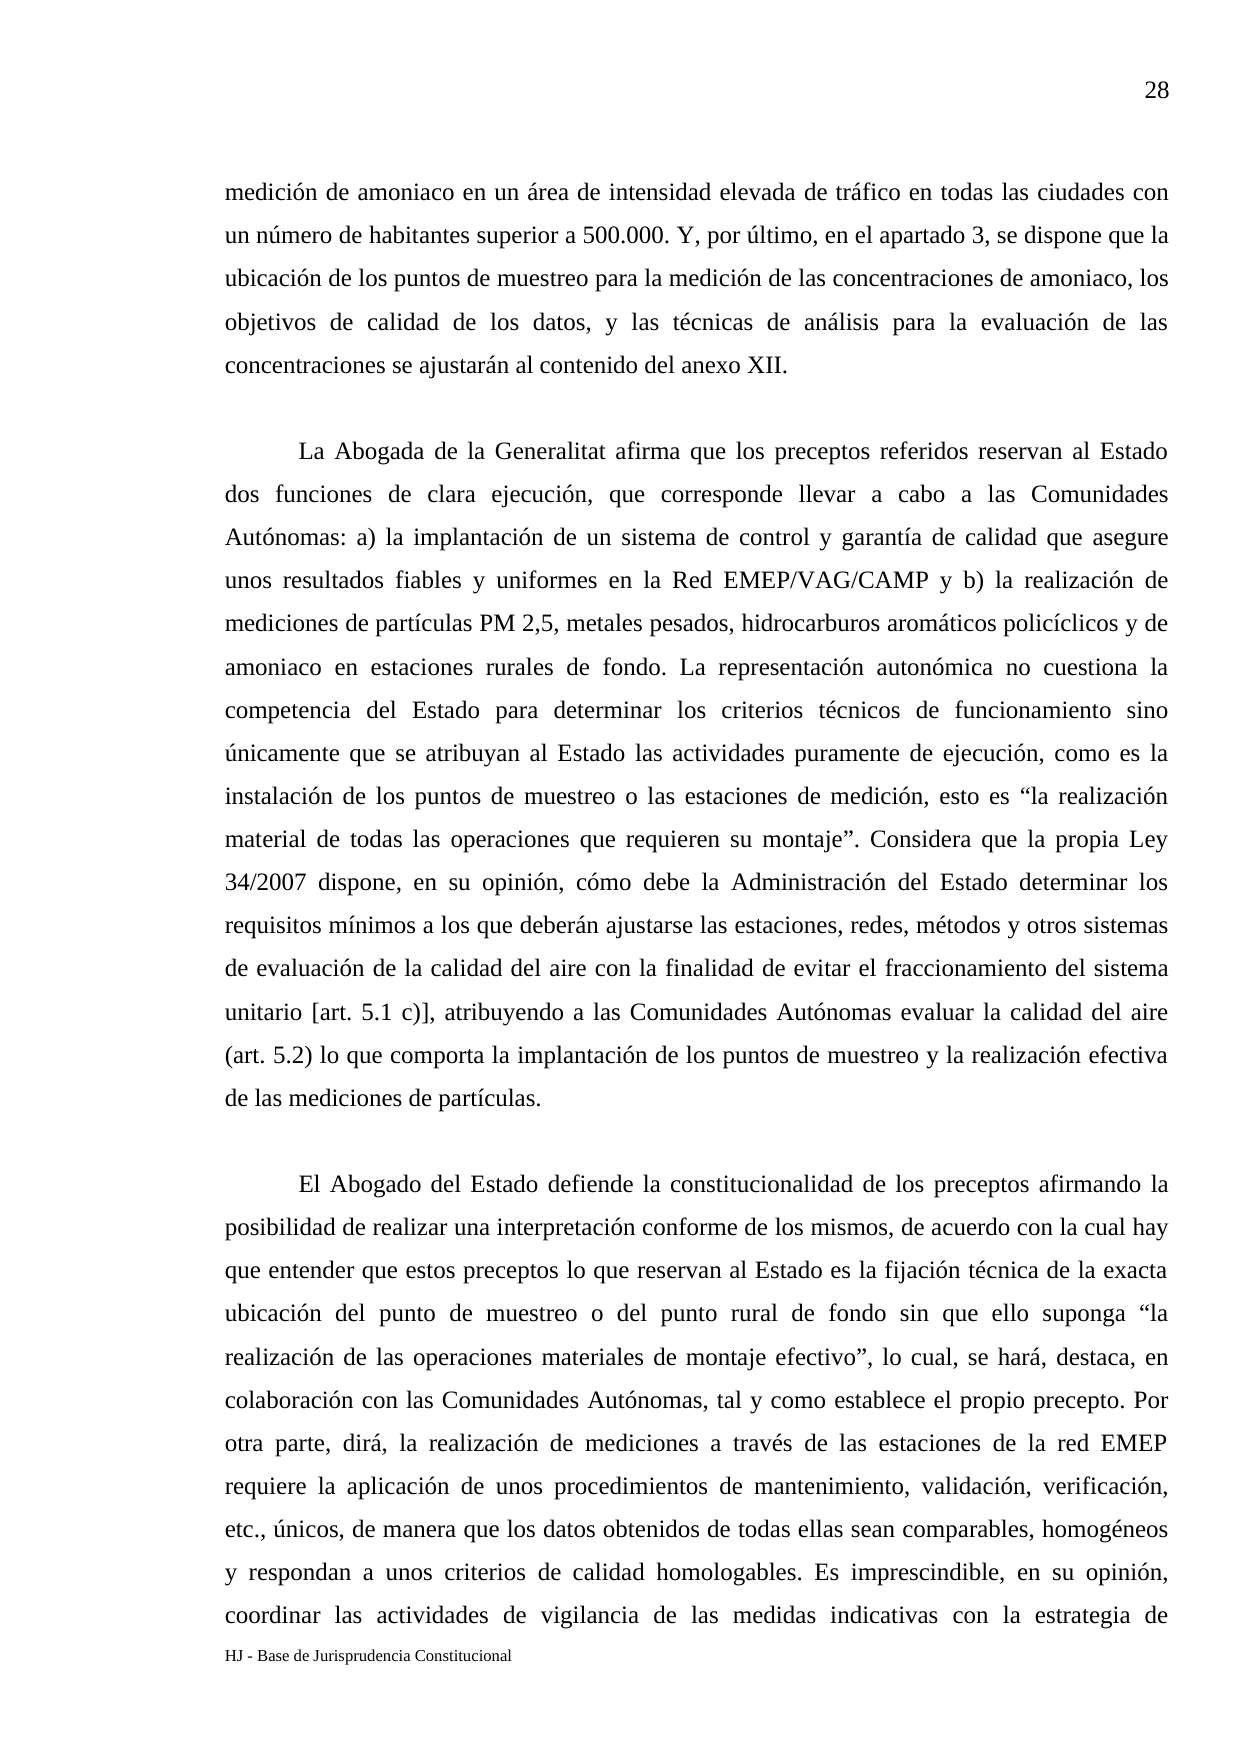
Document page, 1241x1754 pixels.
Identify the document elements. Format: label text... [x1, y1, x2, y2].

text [224, 177, 1169, 378]
text La Abogada de la Generalitat afirma que los preceptos referidos reservan al Estado dos funciones de clara ejecución, que corresponde llevar a cabo a las Comunidades Autónomas: a) la implantación de un sistema de control y garantía de calidad que asegure unos resultados fiables y uniformes en la Red EMEP/VAG/CAMP y b) la realización de mediciones de partículas PM 2,5, metales pesados, hidrocarburos aromáticos policíclicos y de amoniaco en estaciones rurales de fondo. La representación autonómica no cuestiona la competencia del Estado para determinar los criterios técnicos de funcionamiento sino únicamente que se atribuyan al Estado las actividades puramente de ejecución, como es la instalación de los puntos de muestreo o las estaciones de medición, esto es “la realización material de todas las operaciones que requieren su montaje”. Considera que la propia Ley 34/2007 dispone, en su opinión, cómo debe la Administración del Estado determinar los requisitos mínimos a los que deberán ajustarse las estaciones, redes, métodos y otros sistemas de evaluación de la calidad del aire con la finalidad de evitar el fraccionamiento del sistema unitario [art. 5.1 c)], atribuyendo a las Comunidades Autónomas evaluar la calidad del aire (art. 5.2) lo que comporta la implantación de los puntos de muestreo y la realización efectiva de las mediciones de partículas. [224, 436, 1169, 1112]
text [224, 1169, 1169, 1629]
